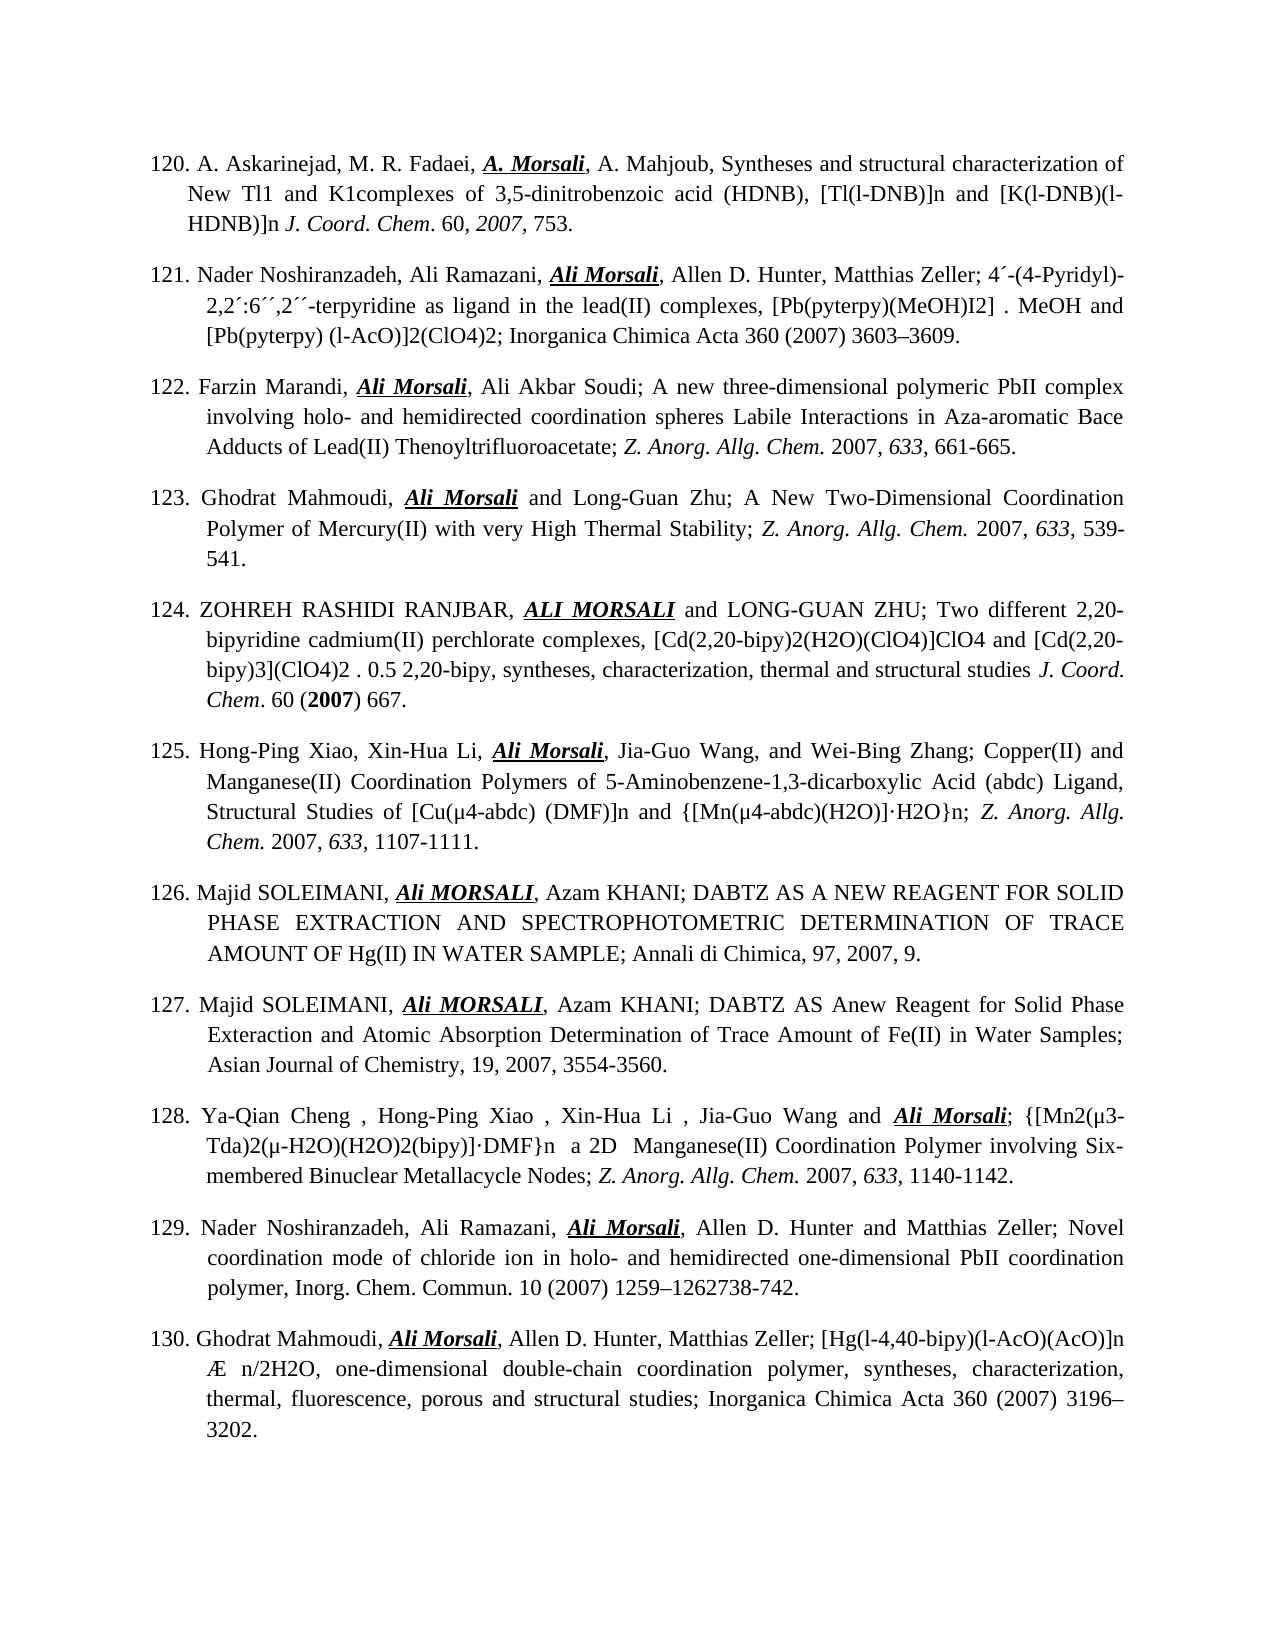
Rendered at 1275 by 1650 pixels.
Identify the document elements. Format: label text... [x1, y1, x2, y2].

text 125. Hong-Ping Xiao, Xin-Hua Li, Ali Morsali, Jia-Guo Wang, and Wei-Bing Zhang; Copper(II) and Manganese(II) Coordination Polymers of 5-Aminobenzene-1,3-dicarboxylic Acid (abdc) Ligand, Structural Studies of [Cu(μ4-abdc) (DMF)]n and {[Mn(μ4-abdc)(H2O)]·H2O}n; Z. Anorg. Allg. Chem. 2007, 633, 1107-1111. [150, 737, 1125, 854]
text 130. Ghodrat Mahmoudi, Ali Morsali, Allen D. Hunter, Matthias Zeller; [Hg(l-4,40-bipy)(l-AcO)(AcO)]n Æ n/2H2O, one-dimensional double-chain coordination polymer, syntheses, characterization, thermal, fluorescence, porous and structural studies; Inorganica Chimica Acta 360 (2007) 3196–3202. [150, 1325, 1125, 1442]
text 127. Majid SOLEIMANI, Ali MORSALI, Azam KHANI; DABTZ AS Anew Reagent for Solid Phase Exteraction and Atomic Absorption Determination of Trace Amount of Fe(II) in Water Samples; Asian Journal of Chemistry, 19, 2007, 3554-3560. [150, 991, 1125, 1077]
text 126. Majid SOLEIMANI, Ali MORSALI, Azam KHANI; DABTZ AS A NEW REAGENT FOR SOLID PHASE EXTRACTION AND SPECTROPHOTOMETRIC DETERMINATION OF TRACE AMOUNT OF Hg(ІІ) IN WATER SAMPLE; Annali di Chimica, 97, 2007, 9. [150, 879, 1125, 966]
text 124. ZOHREH RASHIDI RANJBAR, ALI MORSALI and LONG-GUAN ZHU; Two different 2,20-bipyridine cadmium(II) perchlorate complexes, [Cd(2,20-bipy)2(H2O)(ClO4)]ClO4 and [Cd(2,20-bipy)3](ClO4)2 . 0.5 2,20-bipy, syntheses, characterization, thermal and structural studies J. Coord. Chem. 60 (2007) 667. [150, 596, 1125, 713]
text 128. Ya-Qian Cheng , Hong-Ping Xiao , Xin-Hua Li , Jia-Guo Wang and Ali Morsali; {[Mn2(μ3-Tda)2(μ-H2O)(H2O)2(bipy)]·DMF}n a 2D Manganese(II) Coordination Polymer involving Six-membered Binuclear Metallacycle Nodes; Z. Anorg. Allg. Chem. 2007, 633, 1140-1142. [150, 1102, 1125, 1189]
text 121. Nader Noshiranzadeh, Ali Ramazani, Ali Morsali, Allen D. Hunter, Matthias Zeller; 4´-(4-Pyridyl)-2,2´:6´´,2´´-terpyridine as ligand in the lead(II) complexes, [Pb(pyterpy)(MeOH)I2] . MeOH and [Pb(pyterpy) (l-AcO)]2(ClO4)2; Inorganica Chimica Acta 360 (2007) 3603–3609. [150, 261, 1125, 348]
text 120. A. Askarinejad, M. R. Fadaei, A. Morsali, A. Mahjoub, Syntheses and structural characterization of New Tl1 and K1complexes of 3,5-dinitrobenzoic acid (HDNB), [Tl(l-DNB)]n and [K(l-DNB)(l-HDNB)]n J. Coord. Chem. 60, 2007, 753. [150, 150, 1125, 237]
text 123. Ghodrat Mahmoudi, Ali Morsali and Long-Guan Zhu; A New Two-Dimensional Coordination Polymer of Mercury(II) with very High Thermal Stability; Z. Anorg. Allg. Chem. 2007, 633, 539-541. [150, 484, 1125, 571]
text 129. Nader Noshiranzadeh, Ali Ramazani, Ali Morsali, Allen D. Hunter and Matthias Zeller; Novel coordination mode of chloride ion in holo- and hemidirected one-dimensional PbII coordination polymer, Inorg. Chem. Commun. 10 (2007) 1259–1262738-742. [150, 1213, 1125, 1300]
text 122. Farzin Marandi, Ali Morsali, Ali Akbar Soudi; A new three-dimensional polymeric PbII complex involving holo- and hemidirected coordination spheres Labile Interactions in Aza-aromatic Bace Adducts of Lead(II) Thenoyltrifluoroacetate; Z. Anorg. Allg. Chem. 2007, 633, 661-665. [150, 373, 1125, 460]
